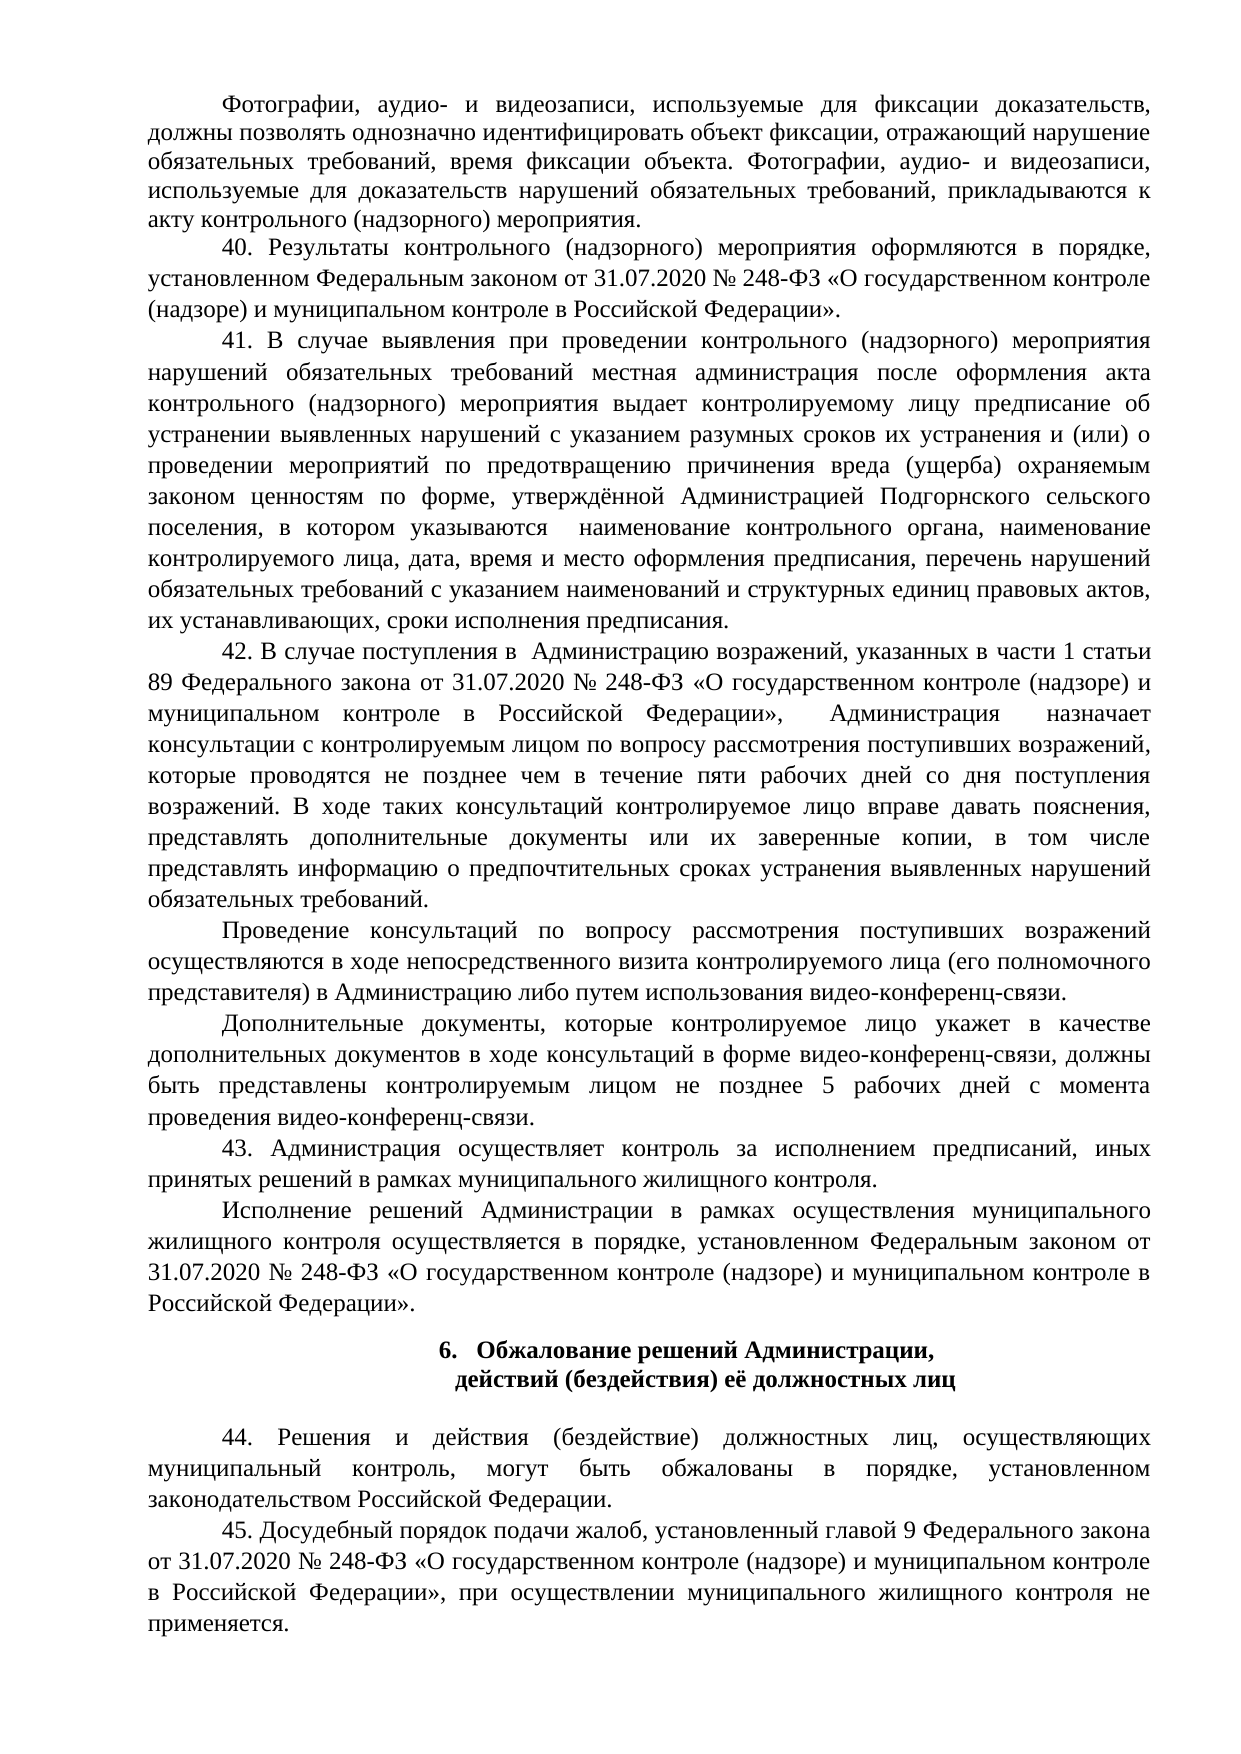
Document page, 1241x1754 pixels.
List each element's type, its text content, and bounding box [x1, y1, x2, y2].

list действий (бездействия) её должностных лиц [259, 1364, 1152, 1393]
text 40. Результаты контрольного (надзорного) мероприятия оформляются в порядке, установленном Федеральным законом от 31.07.2020 № 248-ФЗ «О государственном контроле (надзоре) и муниципальном контроле в Российской Федерации». [148, 232, 1152, 323]
text 45. Досудебный порядок подачи жалоб, установленный главой 9 Федерального закона от 31.07.2020 № 248-ФЗ «О государственном контроле (надзоре) и муниципальном контроле в Российской Федерации», при осуществлении муниципального жилищного контроля не применяется. [148, 1515, 1152, 1637]
text Дополнительные документы, которые контролируемое лицо укажет в качестве дополнительных документов в ходе консультаций в форме видео-конференц-связи, должны быть представлены контролируемым лицом не позднее 5 рабочих дней с момента проведения видео-конференц-связи. [148, 1008, 1152, 1130]
text Фотографии, аудио- и видеозаписи, используемые для фиксации доказательств, должны позволять однозначно идентифицировать объект фиксации, отражающий нарушение обязательных требований, время фиксации объекта. Фотографии, аудио- и видеозаписи, используемые для доказательств нарушений обязательных требований, прикладываются к акту контрольного (надзорного) мероприятия. [148, 89, 1152, 232]
text 42. В случае поступления в Администрацию возражений, указанных в части 1 статьи 89 Федерального закона от 31.07.2020 № 248-ФЗ «О государственном контроле (надзоре) и муниципальном контроле в Российской Федерации», Администрация назначает консультации с контролируемым лицом по вопросу рассмотрения поступивших возражений, которые проводятся не позднее чем в течение пяти рабочих дней со дня поступления возражений. В ходе таких консультаций контролируемое лицо вправе давать пояснения, представлять дополнительные документы или их заверенные копии, в том числе представлять информацию о предпочтительных сроках устранения выявленных нарушений обязательных требований. [148, 636, 1152, 913]
text Исполнение решений Администрации в рамках осуществления муниципального жилищного контроля осуществляется в порядке, установленном Федеральным законом от 31.07.2020 № 248-ФЗ «О государственном контроле (надзоре) и муниципальном контроле в Российской Федерации». [148, 1195, 1152, 1317]
list Обжалование решений Администрации, [222, 1336, 1152, 1364]
text 43. Администрация осуществляет контроль за исполнением предписаний, иных принятых решений в рамках муниципального жилищного контроля. [148, 1133, 1152, 1192]
text Проведение консультаций по вопросу рассмотрения поступивших возражений осуществляются в ходе непосредственного визита контролируемого лица (его полномочного представителя) в Администрацию либо путем использования видео-конференц-связи. [148, 915, 1152, 1006]
text 44. Решения и действия (бездействие) должностных лиц, осуществляющих муниципальный контроль, могут быть обжалованы в порядке, установленном законодательством Российской Федерации. [148, 1422, 1152, 1513]
text 41. В случае выявления при проведении контрольного (надзорного) мероприятия нарушений обязательных требований местная администрация после оформления акта контрольного (надзорного) мероприятия выдает контролируемому лицу предписание об устранении выявленных нарушений с указанием разумных сроков их устранения и (или) о проведении мероприятий по предотвращению причинения вреда (ущерба) охраняемым законом ценностям по форме, утверждённой Администрацией Подгорнского сельского поселения, в котором указываются наименование контрольного органа, наименование контролируемого лица, дата, время и место оформления предписания, перечень нарушений обязательных требований с указанием наименований и структурных единиц правовых актов, их устанавливающих, сроки исполнения предписания. [148, 326, 1152, 634]
